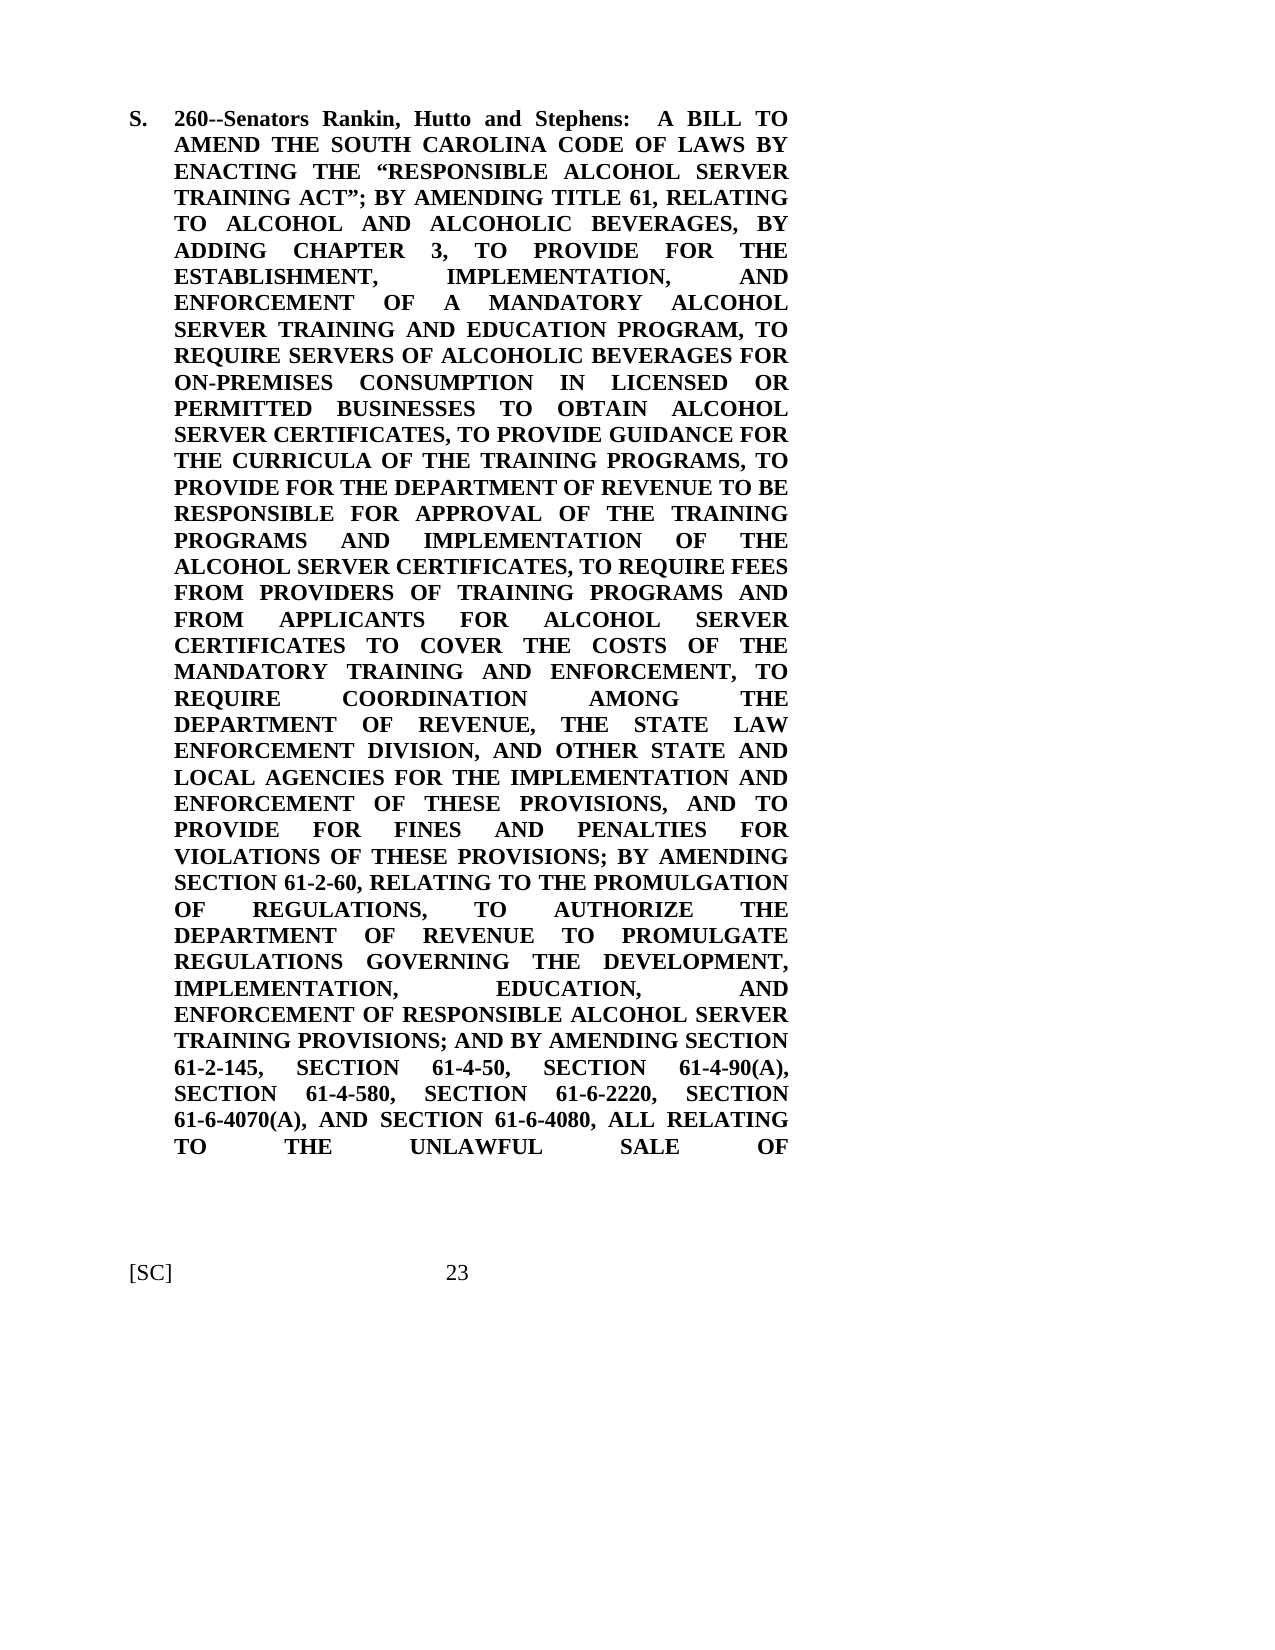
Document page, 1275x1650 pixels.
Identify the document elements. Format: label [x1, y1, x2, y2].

title [129, 105, 789, 1238]
